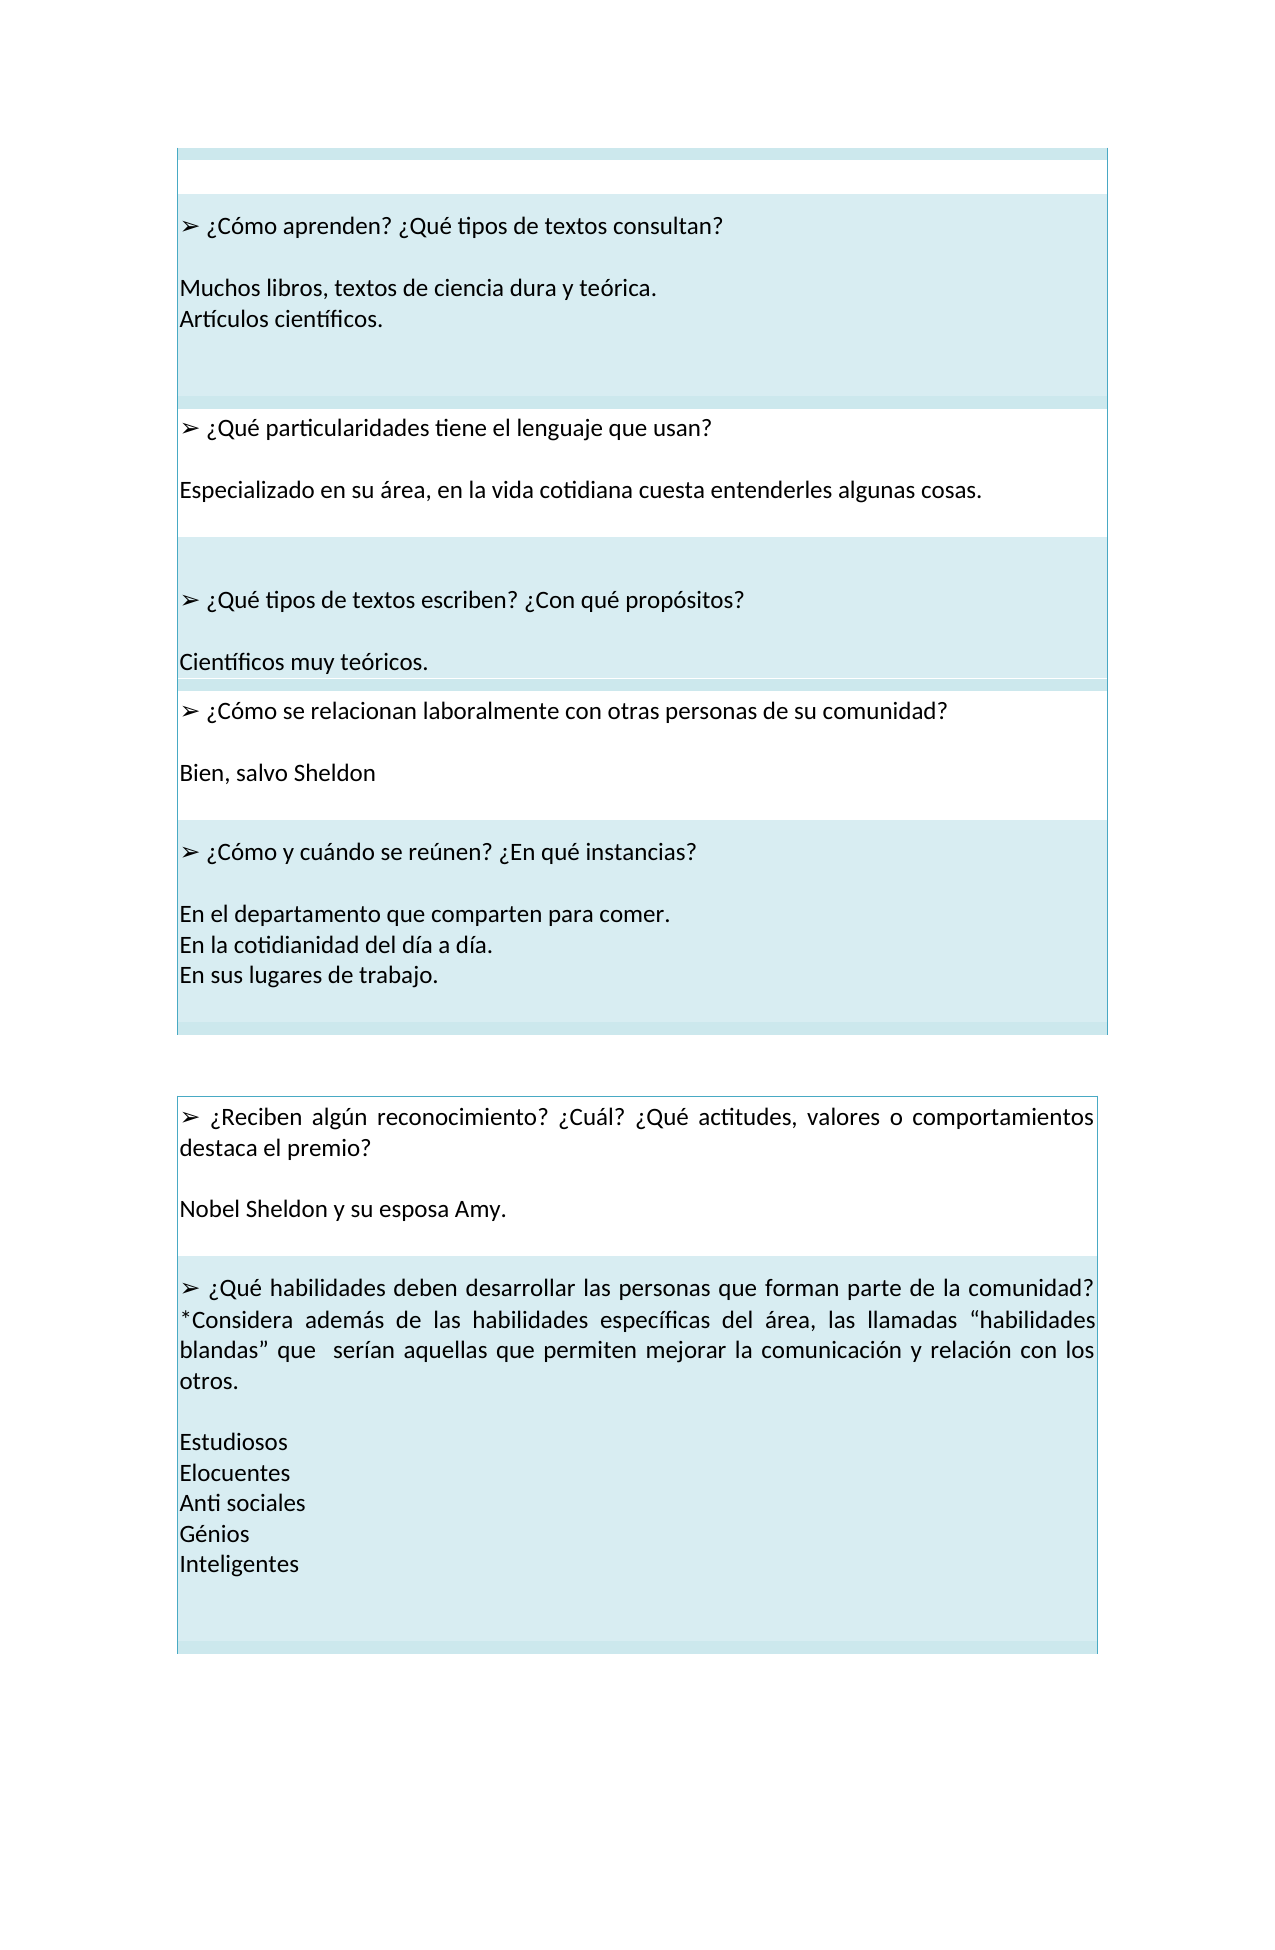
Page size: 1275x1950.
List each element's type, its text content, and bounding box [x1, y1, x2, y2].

table_cell ➢ ¿Cómo se relacionan laboralmente con otras personas de su comunidad? Bien, salvo Sheldon [178, 691, 1107, 820]
table_cell ➢ ¿Cómo aprenden? ¿Qué tipos de textos consultan? Muchos libros, textos de ciencia dura y teórica. Artículos científicos. [178, 206, 1107, 396]
table_cell ➢ ¿Cómo y cuándo se reúnen? ¿En qué instancias? En el departamento que comparten para comer. En la cotidianidad del día a día. En sus lugares de trabajo. [178, 832, 1107, 1022]
table_header ➢ ¿Reciben algún reconocimiento? ¿Cuál? ¿Qué actitudes, valores o comportamientos destaca el premio? Nobel Sheldon y su esposa Amy. [178, 1097, 1097, 1256]
table_cell ➢ ¿Qué particularidades tiene el lenguaje que usan? Especializado en su área, en la vida cotidiana cuesta entenderles algunas cosas. [178, 409, 1107, 537]
table_cell ➢ ¿Qué habilidades deben desarrollar las personas que forman parte de la comunidad? *Considera además de las habilidades específicas del área, las llamadas “habilidades blandas” que serían aquellas que permiten mejorar la comunicación y relación con los otros. Estudiosos Elocuentes Anti sociales Génios Inteligentes [178, 1269, 1097, 1641]
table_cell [178, 160, 1107, 194]
table_cell ➢ ¿Qué tipos de textos escriben? ¿Con qué propósitos? Científicos muy teóricos. [178, 550, 1107, 678]
